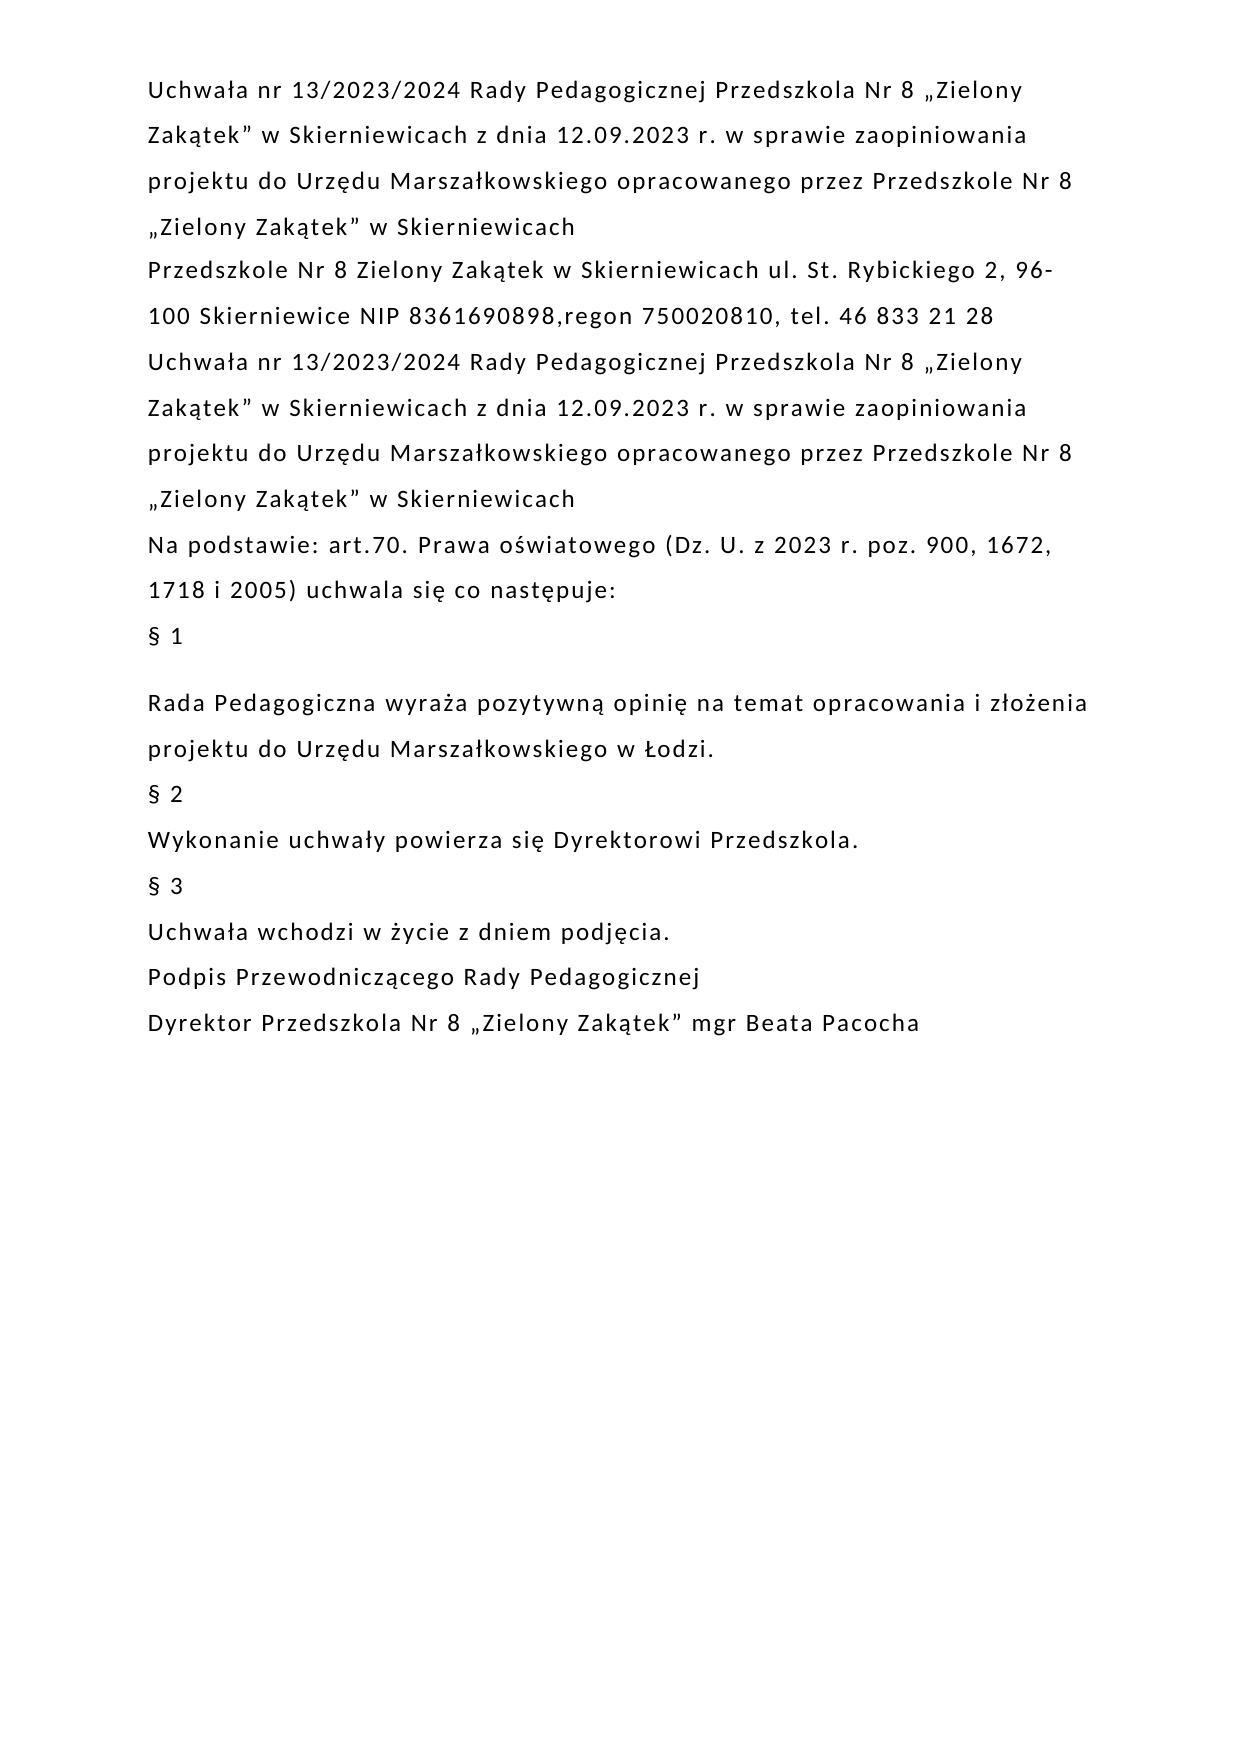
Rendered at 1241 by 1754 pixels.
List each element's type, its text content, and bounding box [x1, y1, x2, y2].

text Rada Pedagogiczna wyraża pozytywną opinię na temat opracowania i złożenia projektu do Urzędu Marszałkowskiego w Łodzi. § 2 Wykonanie uchwały powierza się Dyrektorowi Przedszkola. § 3 Uchwała wchodzi w życie z dniem podjęcia. Podpis Przewodniczącego Rady Pedagogicznej Dyrektor Przedszkola Nr 8 „Zielony Zakątek” mgr Beata Pacocha [148, 687, 1093, 1038]
text Przedszkole Nr 8 Zielony Zakątek w Skierniewicach ul. St. Rybickiego 2, 96-100 Skierniewice NIP 8361690898,regon 750020810, tel. 46 833 21 28 Uchwała nr 13/2023/2024 Rady Pedagogicznej Przedszkola Nr 8 „Zielony Zakątek” w Skierniewicach z dnia 12.09.2023 r. w sprawie zaopiniowania projektu do Urzędu Marszałkowskiego opracowanego przez Przedszkole Nr 8 „Zielony Zakątek” w Skierniewicach Na podstawie: art.70. Prawa oświatowego (Dz. U. z 2023 r. poz. 900, 1672, 1718 i 2005) uchwala się co następuje: § 1 [148, 254, 1093, 651]
